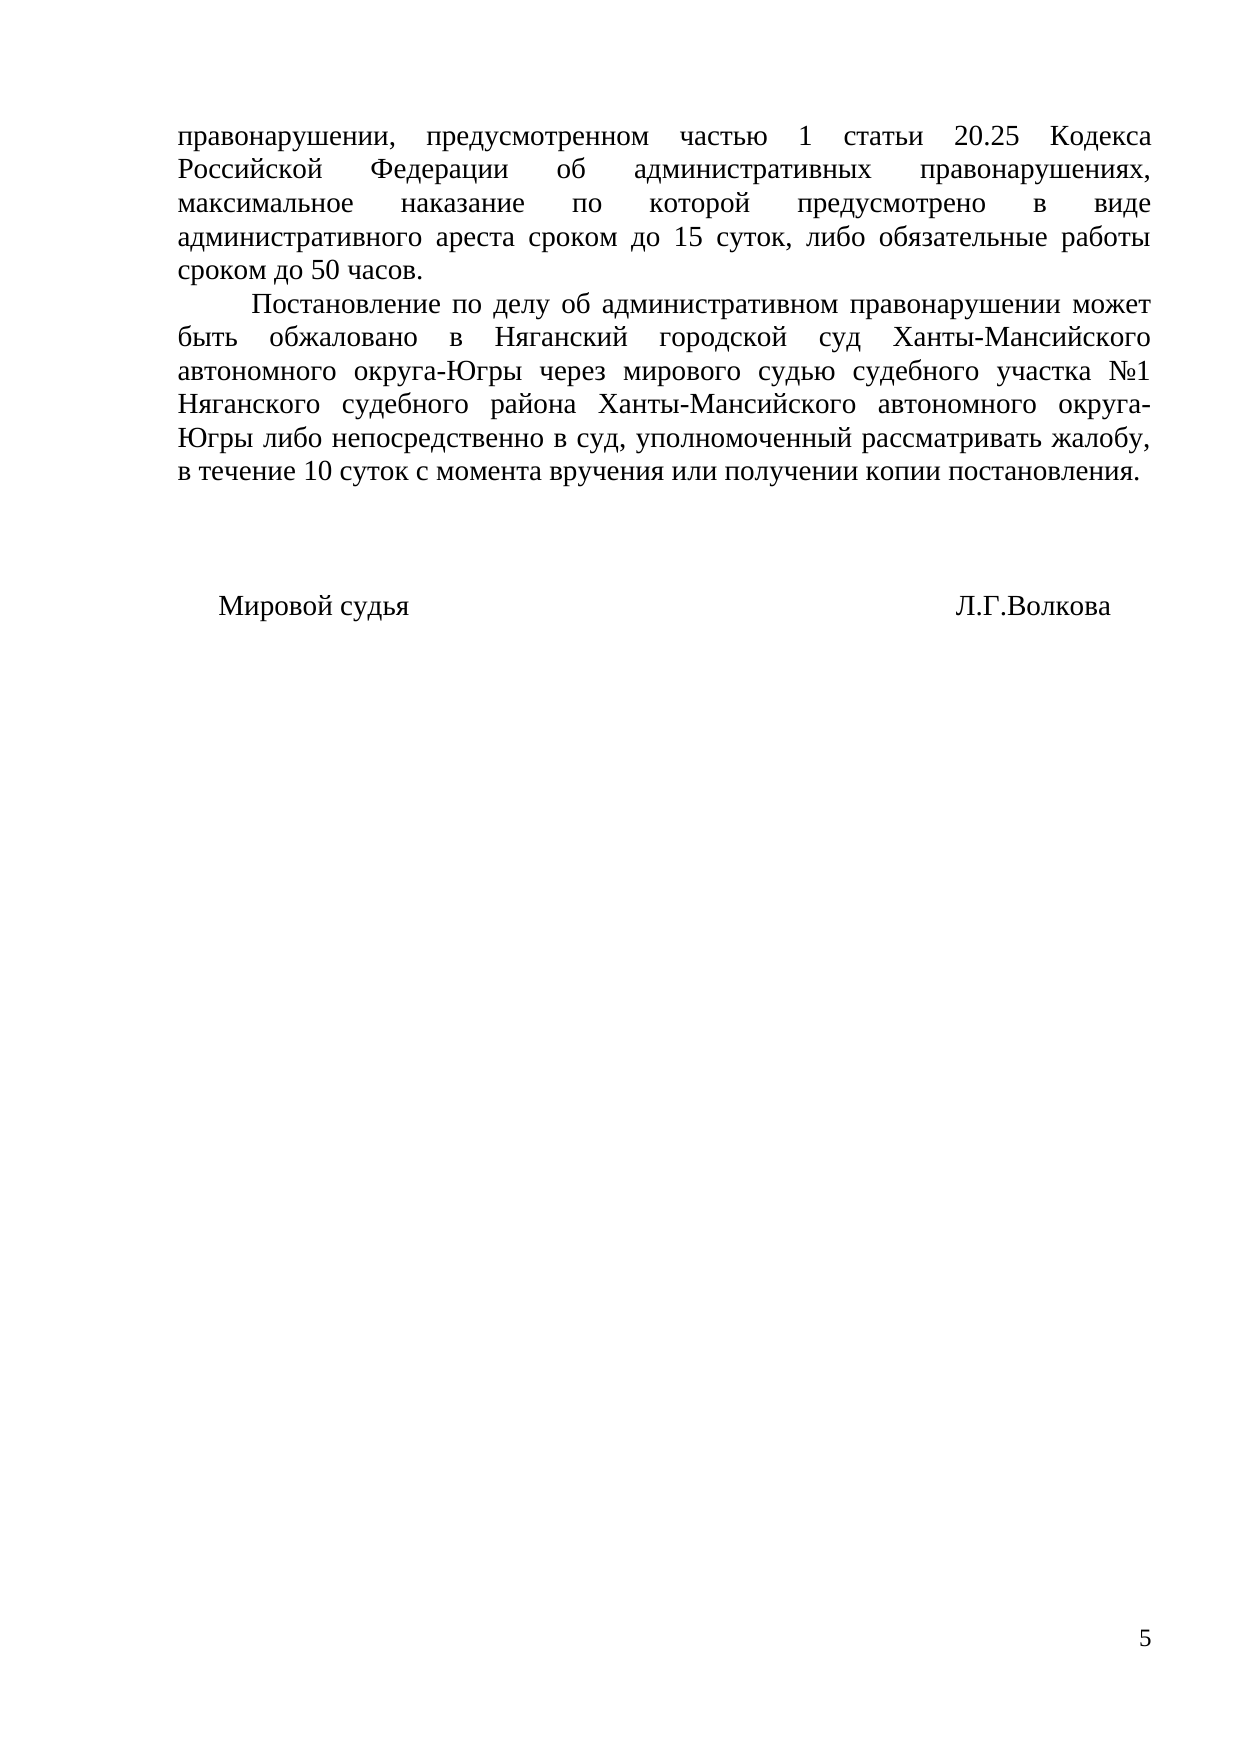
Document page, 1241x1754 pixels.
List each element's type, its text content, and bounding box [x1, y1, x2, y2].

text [177, 118, 1152, 286]
text Постановление по делу об административном правонарушении может быть обжаловано в Няганский городской суд Ханты-Мансийского автономного округа-Югры через мирового судью судебного участка №1 Няганского судебного района Ханты-Мансийского автономного округа-Югры либо непосредственно в суд, уполномоченный рассматривать жалобу, в течение 10 суток с момента вручения или получении копии постановления. [177, 286, 1152, 487]
text Мировой судья Л.Г.Волкова [177, 588, 1152, 621]
